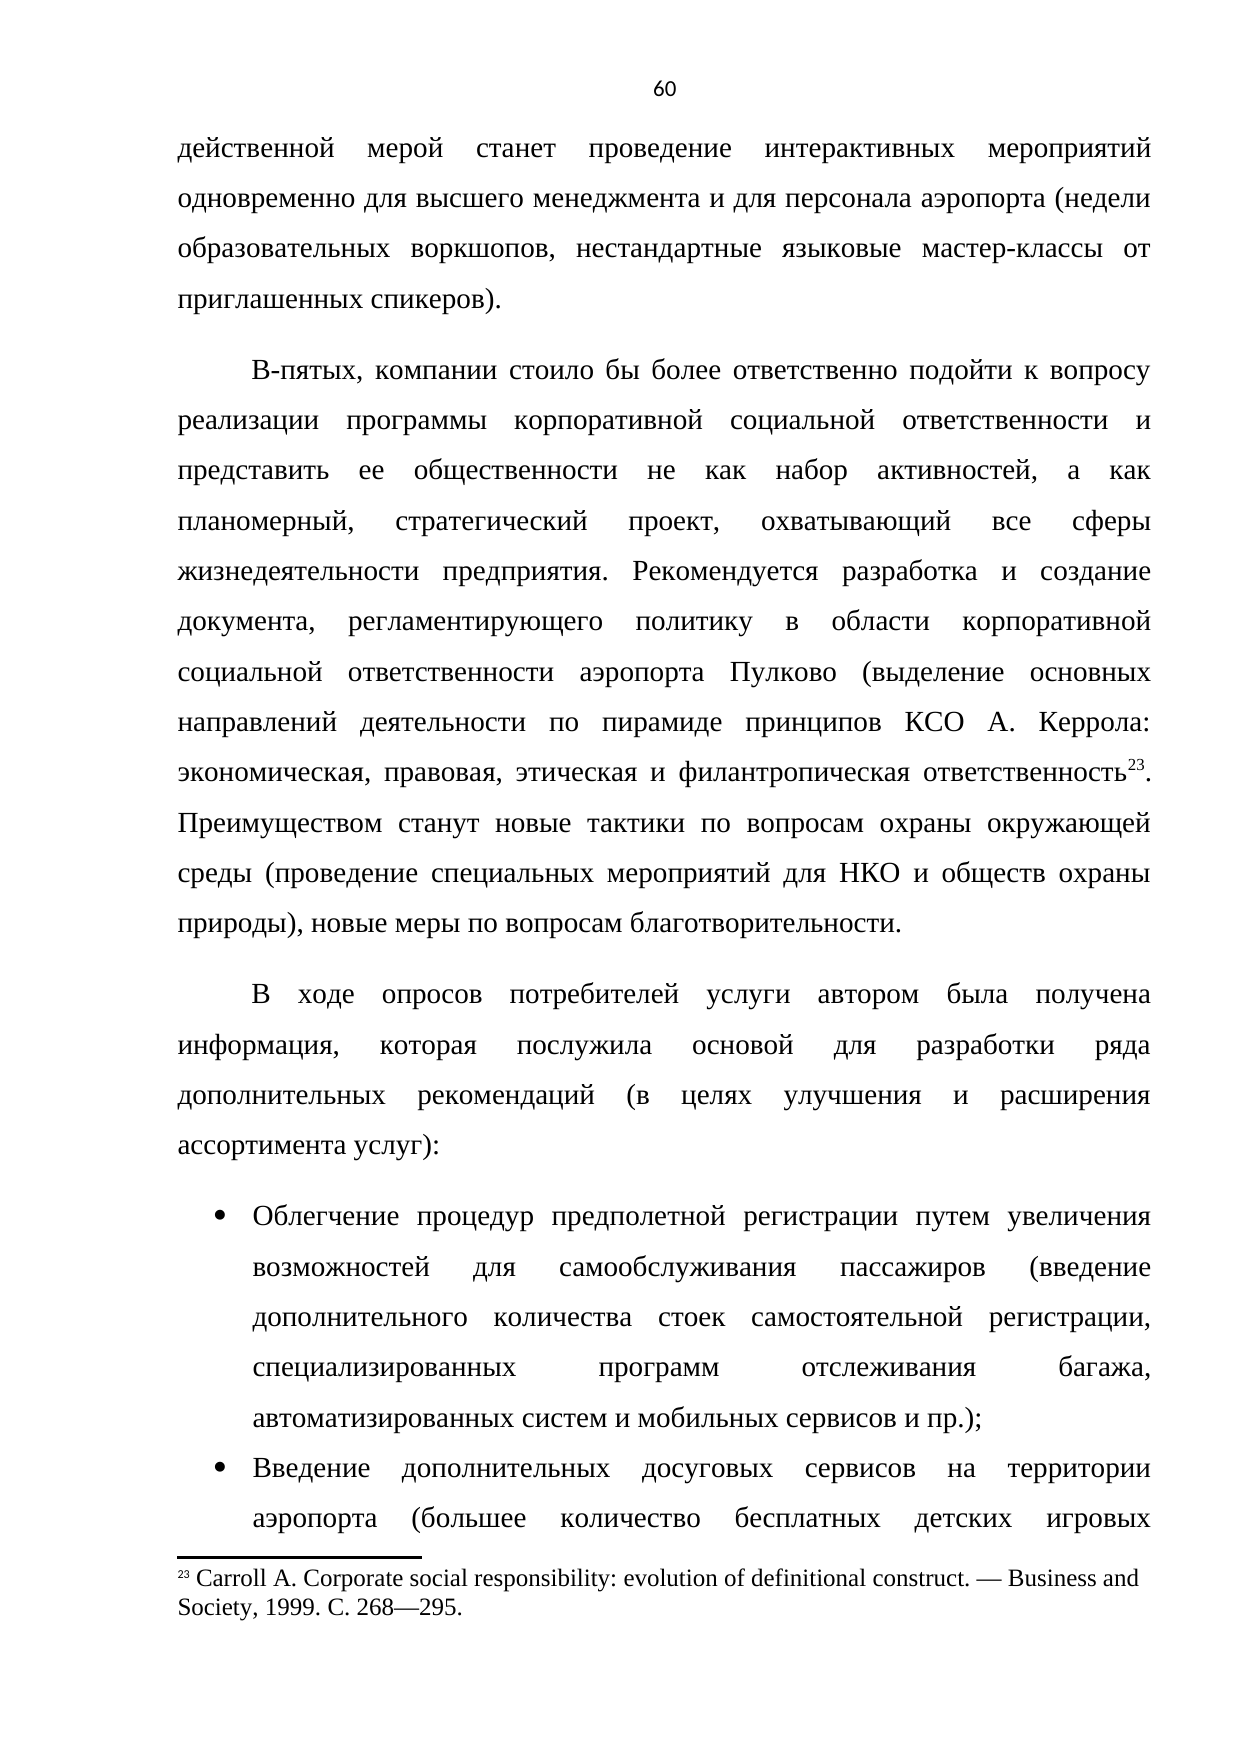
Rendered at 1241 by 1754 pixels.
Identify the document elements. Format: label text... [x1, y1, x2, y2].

text В ходе опросов потребителей услуги автором была получена информация, которая послужила основой для разработки ряда дополнительных рекомендаций (в целях улучшения и расширения ассортимента услуг): [177, 976, 1152, 1161]
text В-пятых, компании стоило бы более ответственно подойти к вопросу реализации программы корпоративной социальной ответственности и представить ее общественности не как набор активностей, а как планомерный, стратегический проект, охватывающий все сферы жизнедеятельности предприятия. Рекомендуется разработка и создание документа, регламентирующего политику в области корпоративной социальной ответственности аэропорта Пулково (выделение основных направлений деятельности по пирамиде принципов КСО А. Керрола: экономическая, правовая, этическая и филантропическая ответственность. Преимуществом станут новые тактики по вопросам охраны окружающей среды (проведение специальных мероприятий для НКО и обществ охраны природы), новые меры по вопросам благотворительности. [177, 352, 1152, 939]
list Облегчение процедур предполетной регистрации путем увеличения возможностей для самообслуживания пассажиров (введение дополнительного количества стоек самостоятельной регистрации, специализированных программ отслеживания багажа, автоматизированных систем и мобильных сервисов и пр.); [215, 1198, 1152, 1433]
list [215, 1450, 1152, 1534]
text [177, 130, 1152, 314]
